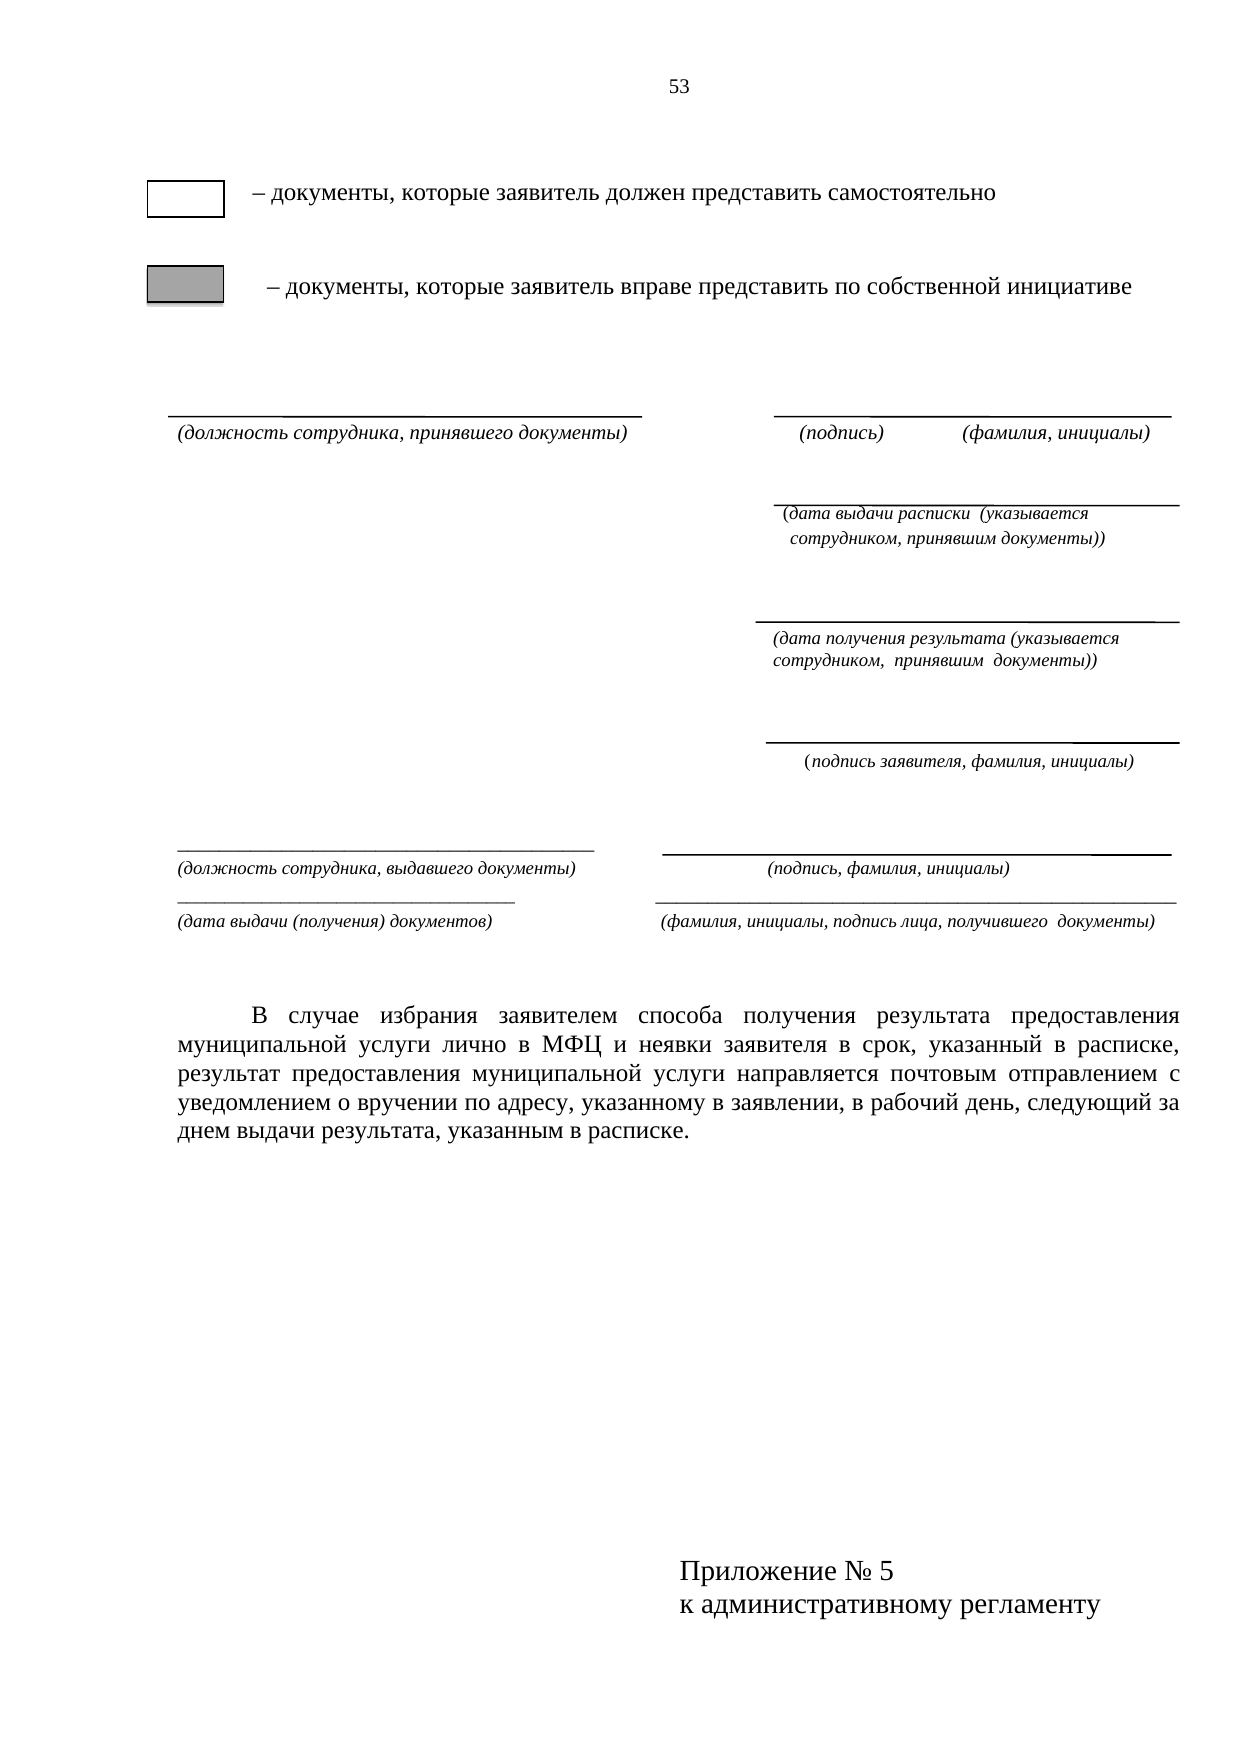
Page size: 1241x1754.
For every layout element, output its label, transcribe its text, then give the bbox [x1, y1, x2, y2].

text сотрудником, принявшим документы)) [177, 527, 1181, 548]
text ________________________________________ [177, 829, 1181, 854]
text В случае избрания заявителем способа получения результата предоставления муниципальной услуги лично в МФЦ и неявки заявителя в срок, указанный в расписке, результат предоставления муниципальной услуги направляется почтовым отправлением с уведомлением о вручении по адресу, указанному в заявлении, в рабочий день, следующий за днем выдачи результата, указанным в расписке. [177, 1001, 1181, 1144]
text Приложение № 5 [679, 1553, 1181, 1587]
text (должность сотрудника, принявшего документы) (подпись) (фамилия, инициалы) [177, 420, 1181, 444]
text сотрудником, принявшим документы)) [679, 649, 1181, 670]
text (должность сотрудника, выдавшего документы) (подпись, фамилия, инициалы) [177, 857, 1181, 879]
text (подпись заявителя, фамилия, инициалы) [177, 749, 1181, 771]
text ____________________________________ __________________________________________________ [177, 882, 1181, 906]
text (дата выдачи (получения) документов) (фамилия, инициалы, подпись лица, получившего документы) [177, 909, 1181, 931]
text (дата выдачи расписки (указывается [783, 475, 1181, 524]
text к административному регламенту [679, 1587, 1181, 1620]
text (дата получения результата (указывается [679, 627, 1181, 649]
text – документы, которые заявитель должен представить самостоятельно [177, 177, 1181, 206]
text – документы, которые заявитель вправе представить по собственной инициативе [225, 271, 1181, 299]
